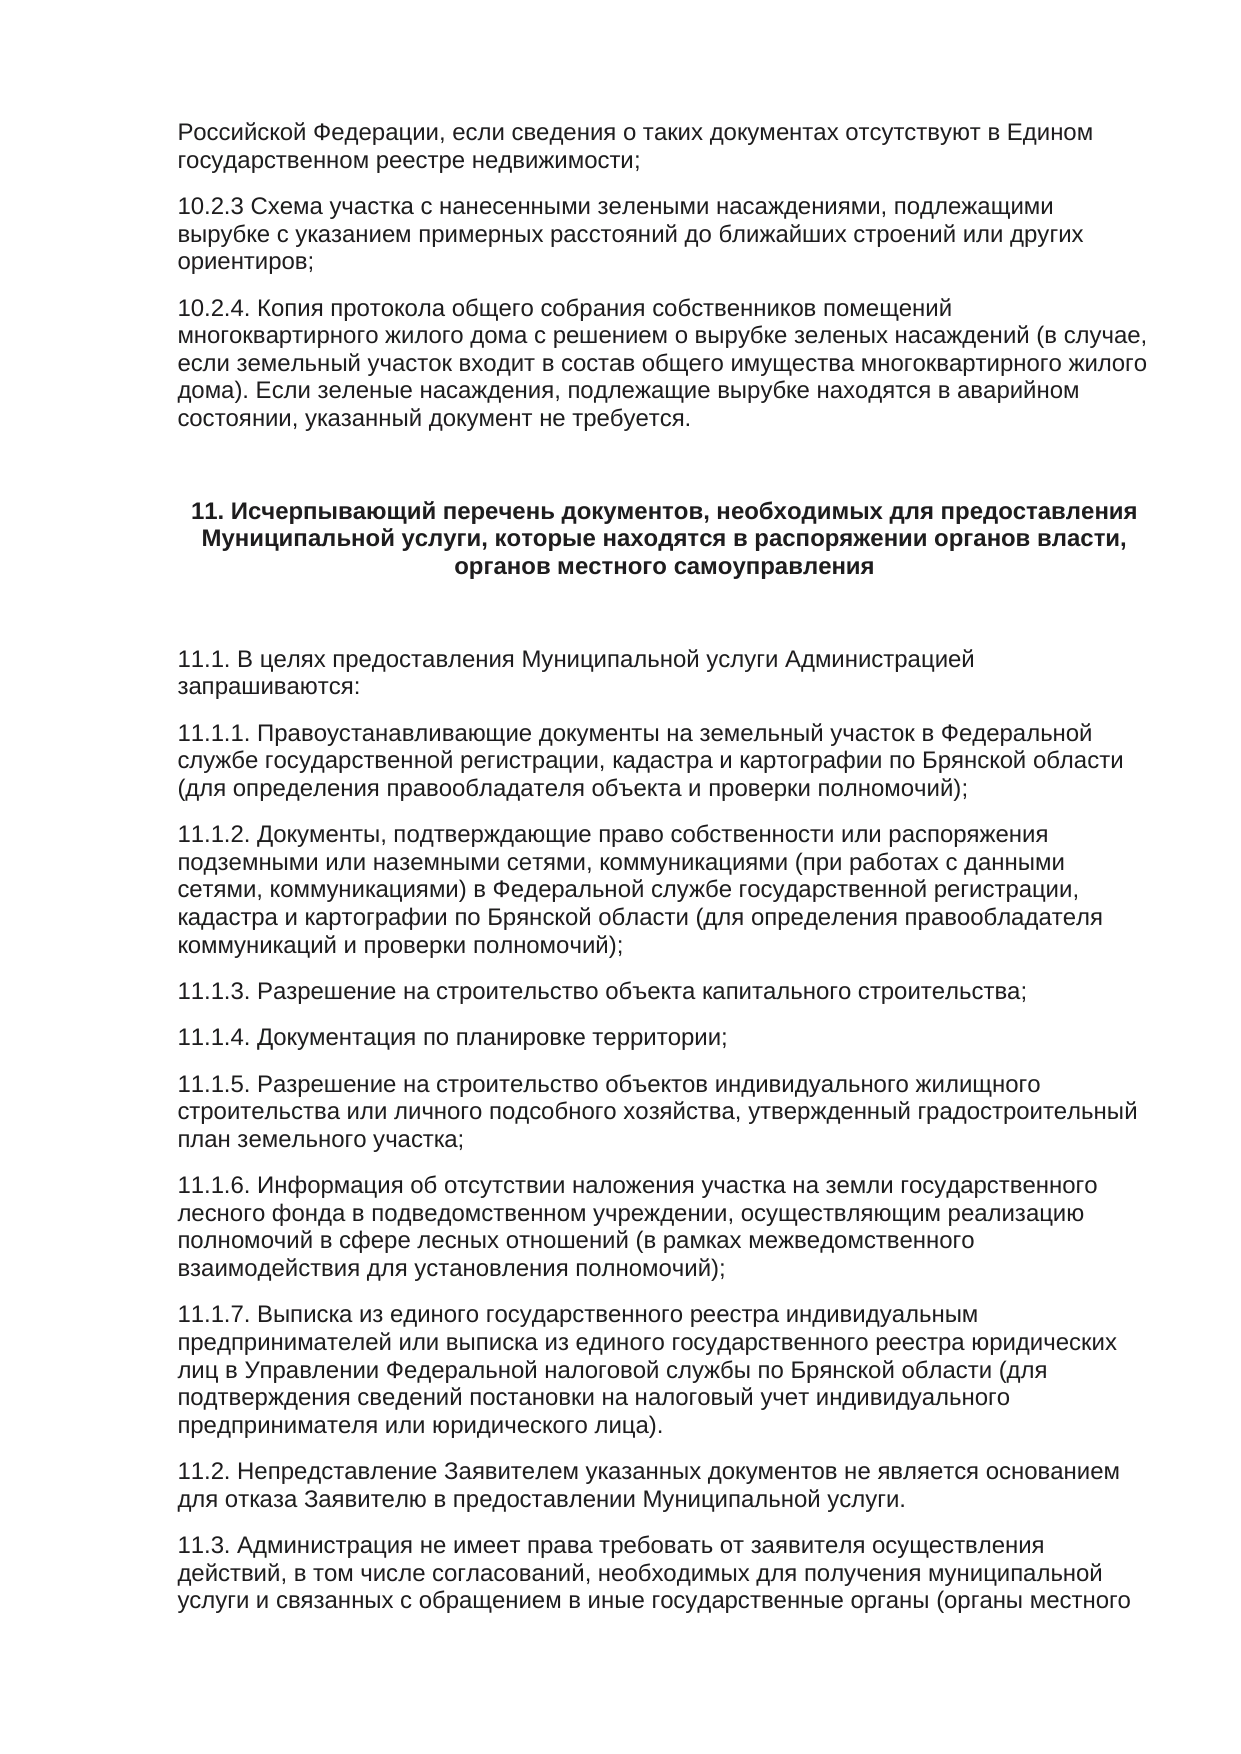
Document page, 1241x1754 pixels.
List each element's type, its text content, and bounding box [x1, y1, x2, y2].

text 11.1.3. Разрешение на строительство объекта капитального строительства; [177, 977, 1152, 1004]
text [177, 1531, 1152, 1614]
text 11.1.5. Разрешение на строительство объектов индивидуального жилищного строительства или личного подсобного хозяйства, утвержденный градостроительный план земельного участка; [177, 1070, 1152, 1152]
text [177, 118, 1152, 173]
text 10.2.3 Схема участка с нанесенными зелеными насаждениями, подлежащими вырубке с указанием примерных расстояний до ближайших строений или других ориентиров; [177, 192, 1152, 275]
text 11.1.1. Правоустанавливающие документы на земельный участок в Федеральной службе государственной регистрации, кадастра и картографии по Брянской области (для определения правообладателя объекта и проверки полномочий); [177, 719, 1152, 801]
text 11.1.4. Документация по планировке территории; [177, 1023, 1152, 1051]
text 10.2.4. Копия протокола общего собрания собственников помещений многоквартирного жилого дома с решением о вырубке зеленых насаждений (в случае, если земельный участок входит в состав общего имущества многоквартирного жилого дома). Если зеленые насаждения, подлежащие вырубке находятся в аварийном состоянии, указанный документ не требуется. [177, 294, 1152, 432]
text 11.1.2. Документы, подтверждающие право собственности или распоряжения подземными или наземными сетями, коммуникациями (при работах с данными сетями, коммуникациями) в Федеральной службе государственной регистрации, кадастра и картографии по Брянской области (для определения правообладателя коммуникаций и проверки полномочий); [177, 820, 1152, 958]
text 11.1.7. Выписка из единого государственного реестра индивидуальным предпринимателей или выписка из единого государственного реестра юридических лиц в Управлении Федеральной налоговой службы по Брянской области (для подтверждения сведений постановки на налоговый учет индивидуального предпринимателя или юридического лица). [177, 1300, 1152, 1438]
text 11. Исчерпывающий перечень документов, необходимых для предоставления Муниципальной услуги, которые находятся в распоряжении органов власти, органов местного самоуправления [177, 497, 1152, 579]
text 11.1.6. Информация об отсутствии наложения участка на земли государственного лесного фонда в подведомственном учреждении, осуществляющим реализацию полномочий в сфере лесных отношений (в рамках межведомственного взаимодействия для установления полномочий); [177, 1171, 1152, 1282]
text 11.1. В целях предоставления Муниципальной услуги Администрацией запрашиваются: [177, 645, 1152, 700]
text 11.2. Непредставление Заявителем указанных документов не является основанием для отказа Заявителю в предоставлении Муниципальной услуги. [177, 1457, 1152, 1512]
